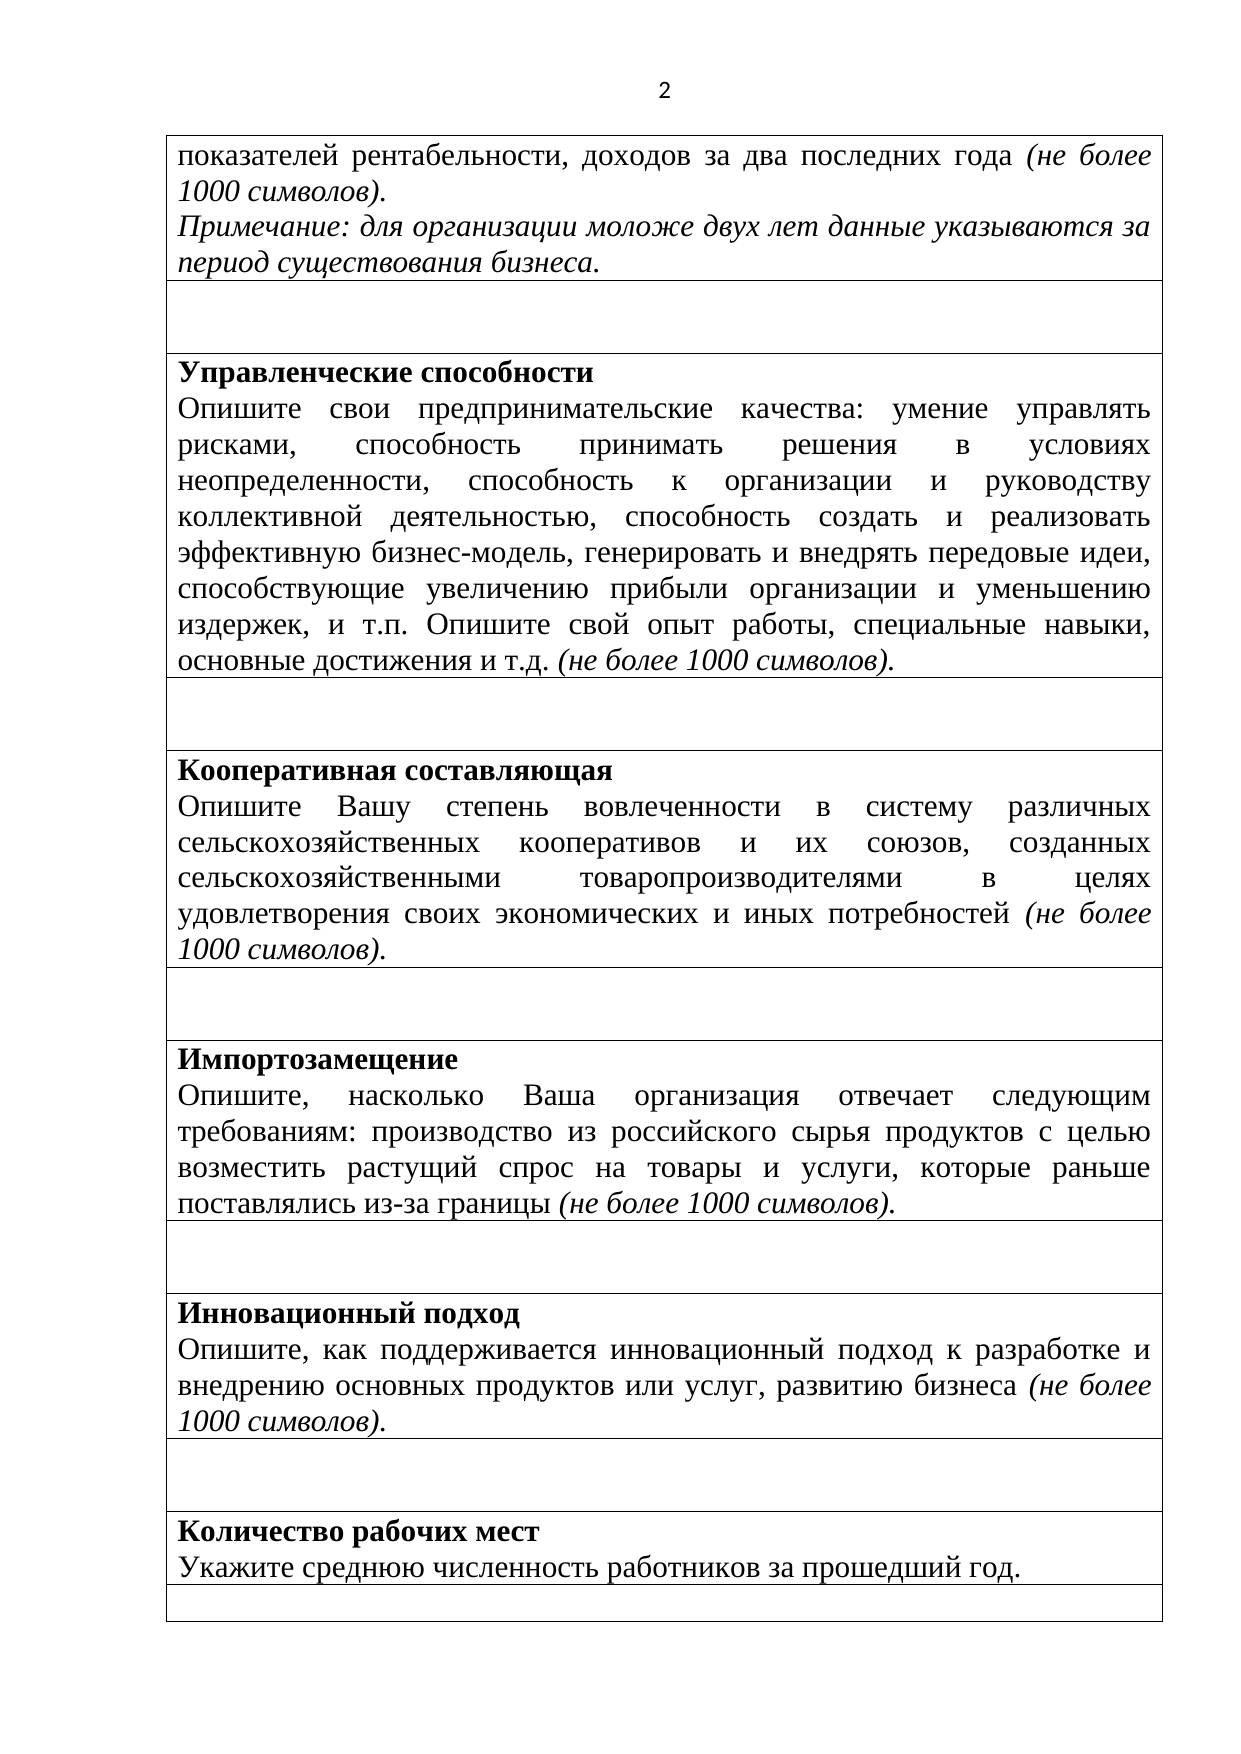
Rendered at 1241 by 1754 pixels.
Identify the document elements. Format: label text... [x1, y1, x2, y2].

table_cell Количество рабочих мест Укажите среднюю численность работников за прошедший год. [167, 1512, 1162, 1584]
table_cell [167, 1439, 1162, 1511]
table_cell [167, 1221, 1162, 1293]
table_cell Управленческие способности Опишите свои предпринимательские качества: умение управлять рисками, способность принимать решения в условиях неопределенности, способность к организации и руководству коллективной деятельностью, способность создать и реализовать эффективную бизнес-модель, генерировать и внедрять передовые идеи, способствующие увеличению прибыли организации и уменьшению издержек, и т.п. Опишите свой опыт работы, специальные навыки, основные достижения и т.д. (не более 1000 символов). [167, 354, 1162, 677]
table_cell Инновационный подход Опишите, как поддерживается инновационный подход к разработке и внедрению основных продуктов или услуг, развитию бизнеса (не более 1000 символов). [167, 1294, 1162, 1438]
table_cell Кооперативная составляющая Опишите Вашу степень вовлеченности в систему различных сельскохозяйственных кооперативов и их союзов, созданных сельскохозяйственными товаропроизводителями в целях удовлетворения своих экономических и иных потребностей (не более 1000 символов). [167, 751, 1162, 967]
table_cell [167, 678, 1162, 750]
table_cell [167, 136, 1162, 279]
table_cell Импортозамещение Опишите, насколько Ваша организация отвечает следующим требованиям: производство из российского сырья продуктов с целью возместить растущий спрос на товары и услуги, которые раньше поставлялись из-за границы (не более 1000 символов). [167, 1041, 1162, 1220]
table_cell [167, 281, 1162, 352]
table_cell [167, 1585, 1162, 1621]
table_cell [167, 968, 1162, 1039]
